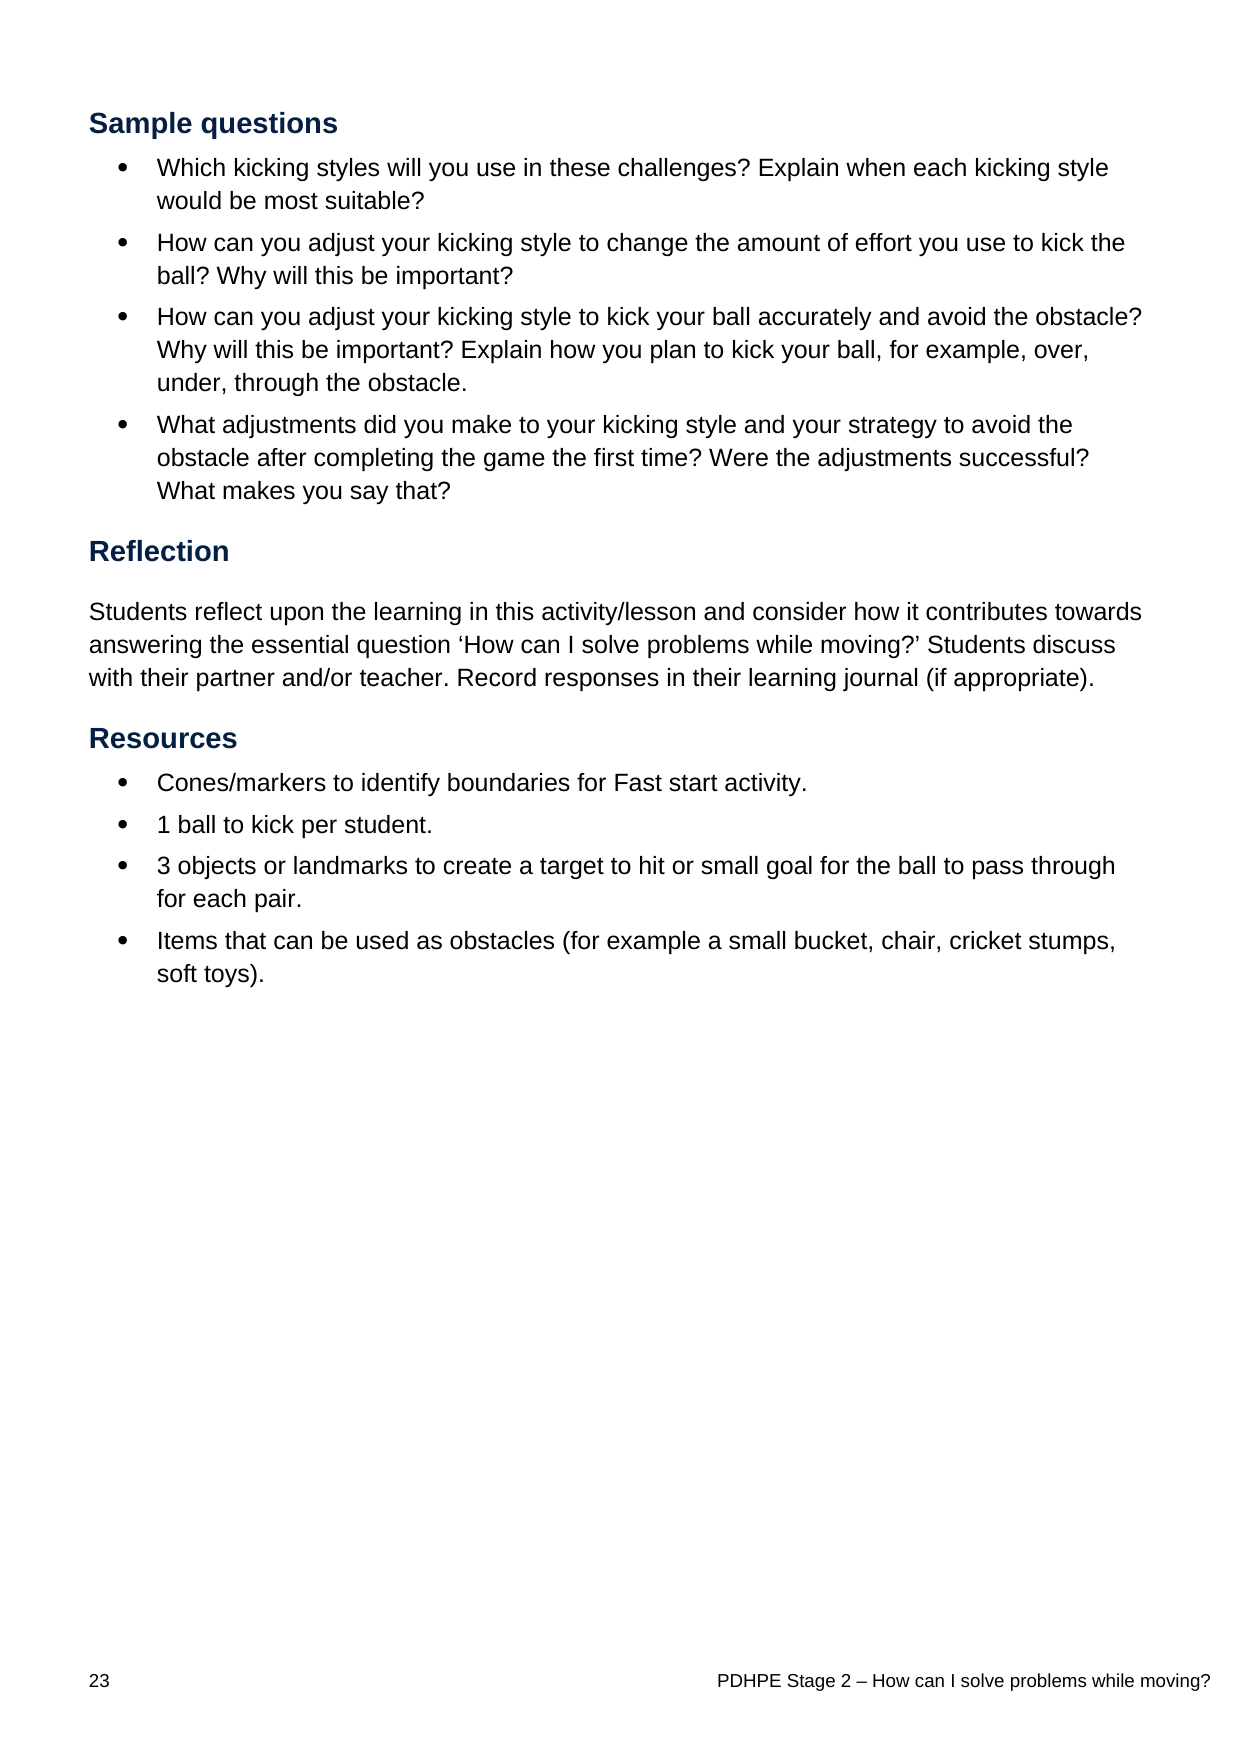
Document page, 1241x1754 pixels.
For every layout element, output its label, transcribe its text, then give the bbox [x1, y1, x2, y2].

subtitle Sample questions [89, 106, 1152, 140]
subtitle Reflection [89, 534, 1152, 567]
list Cones/markers to identify boundaries for Fast start activity. [118, 768, 1152, 797]
list 1 ball to kick per student. [118, 810, 1152, 839]
list 3 objects or landmarks to create a target to hit or small goal for the ball to pass through for each pair. [118, 851, 1152, 913]
list Items that can be used as obstacles (for example a small bucket, chair, cricket stumps, soft toys). [118, 926, 1152, 988]
list Which kicking styles will you use in these challenges? Explain when each kicking style would be most suitable? [118, 153, 1152, 215]
text Students reflect upon the learning in this activity/lesson and consider how it contributes towards answering the essential question ‘How can I solve problems while moving?’ Students discuss with their partner and/or teacher. Record responses in their learning journal (if appropriate). [89, 597, 1152, 692]
list What adjustments did you make to your kicking style and your strategy to avoid the obstacle after completing the game the first time? Were the adjustments successful? What makes you say that? [118, 410, 1152, 504]
subtitle Resources [89, 721, 1152, 755]
list How can you adjust your kicking style to change the amount of effort you use to kick the ball? Why will this be important? [118, 228, 1152, 289]
list How can you adjust your kicking style to kick your ball accurately and avoid the obstacle? Why will this be important? Explain how you plan to kick your ball, for example, over, under, through the obstacle. [118, 302, 1152, 397]
